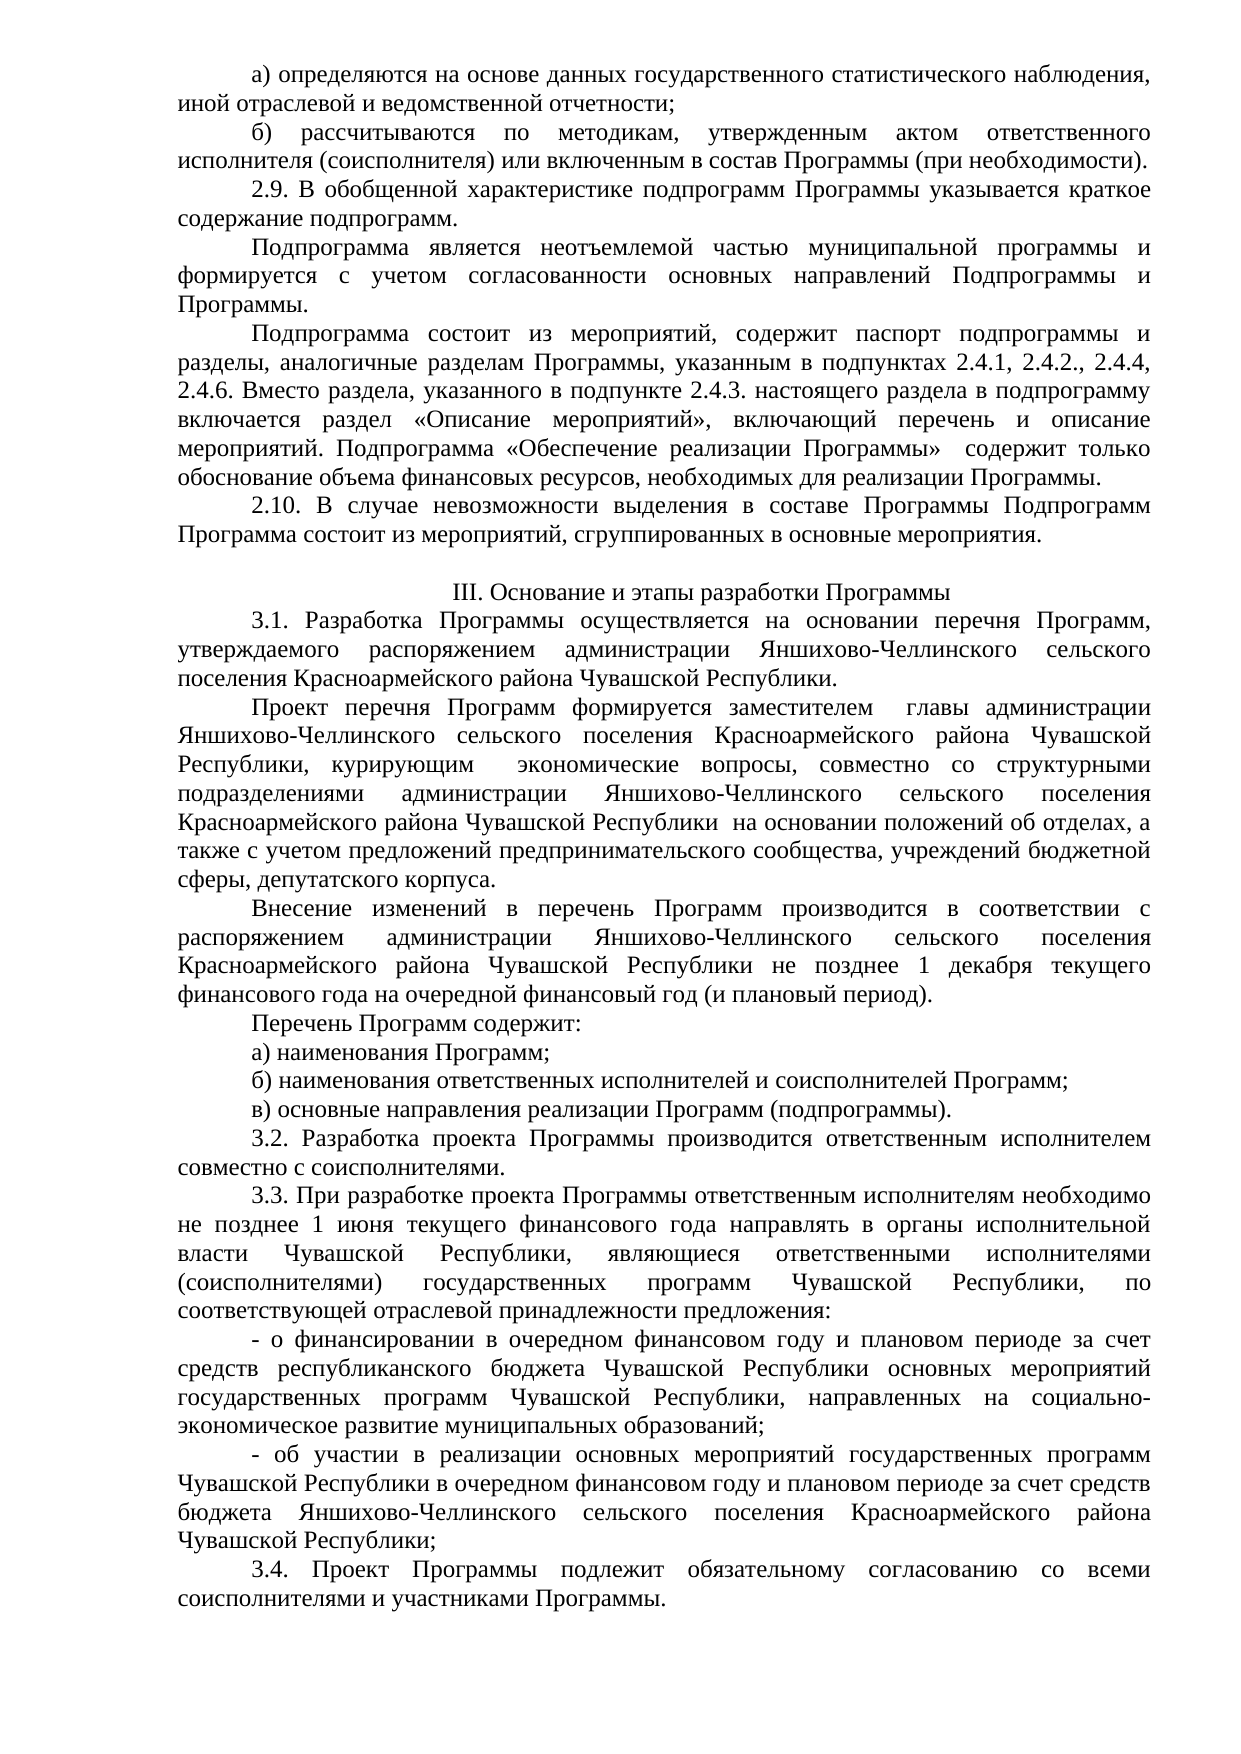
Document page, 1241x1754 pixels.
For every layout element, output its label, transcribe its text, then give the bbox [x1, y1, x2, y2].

text 2.10. В случае невозможности выделения в составе Программы Подпрограмм Программа состоит из мероприятий, сгруппированных в основные мероприятия. [177, 490, 1152, 548]
text Перечень Программ содержит: [177, 1008, 1152, 1037]
text а) определяются на основе данных государственного статистического наблюдения, иной отраслевой и ведомственной отчетности; [177, 59, 1152, 117]
text Подпрограмма является неотъемлемой частью муниципальной программы и формируется с учетом согласованности основных направлений Подпрограммы и Программы. [177, 232, 1152, 318]
text - об участии в реализации основных мероприятий государственных программ Чувашской Республики в очередном финансовом году и плановом периоде за счет средств бюджета Яншихово-Челлинского сельского поселения Красноармейского района Чувашской Республики; [177, 1439, 1152, 1554]
text б) наименования ответственных исполнителей и соисполнителей Программ; [177, 1065, 1152, 1094]
text в) основные направления реализации Программ (подпрограммы). [177, 1094, 1152, 1123]
text Проект перечня Программ формируется заместителем главы администрации Яншихово-Челлинского сельского поселения Красноармейского района Чувашской Республики, курирующим экономические вопросы, совместно со структурными подразделениями администрации Яншихово-Челлинского сельского поселения Красноармейского района Чувашской Республики на основании положений об отделах, а также с учетом предложений предпринимательского сообщества, учреждений бюджетной сферы, депутатского корпуса. [177, 692, 1152, 893]
text 3.3. При разработке проекта Программы ответственным исполнителям необходимо не позднее 1 июня текущего финансового года направлять в органы исполнительной власти Чувашской Республики, являющиеся ответственными исполнителями (соисполнителями) государственных программ Чувашской Республики, по соответствующей отраслевой принадлежности предложения: [177, 1180, 1152, 1324]
text 3.2. Разработка проекта Программы производится ответственным исполнителем совместно с соисполнителями. [177, 1123, 1152, 1180]
text 3.4. Проект Программы подлежит обязательному согласованию со всеми соисполнителями и участниками Программы. [177, 1554, 1152, 1612]
text Подпрограмма состоит из мероприятий, содержит паспорт подпрограммы и разделы, аналогичные разделам Программы, указанным в подпунктах 2.4.1, 2.4.2., 2.4.4, 2.4.6. Вместо раздела, указанного в подпункте 2.4.3. настоящего раздела в подпрограмму включается раздел «Описание мероприятий», включающий перечень и описание мероприятий. Подпрограмма «Обеспечение реализации Программы» содержит только обоснование объема финансовых ресурсов, необходимых для реализации Программы. [177, 318, 1152, 490]
text III. Основание и этапы разработки Программы [177, 577, 1152, 605]
text 2.9. В обобщенной характеристике подпрограмм Программы указывается краткое содержание подпрограмм. [177, 174, 1152, 232]
text Внесение изменений в перечень Программ производится в соответствии с распоряжением администрации Яншихово-Челлинского сельского поселения Красноармейского района Чувашской Республики не позднее 1 декабря текущего финансового года на очередной финансовый год (и плановый период). [177, 893, 1152, 1008]
text 3.1. Разработка Программы осуществляется на основании перечня Программ, утверждаемого распоряжением администрации Яншихово-Челлинского сельского поселения Красноармейского района Чувашской Республики. [177, 605, 1152, 692]
text - о финансировании в очередном финансовом году и плановом периоде за счет средств республиканского бюджета Чувашской Республики основных мероприятий государственных программ Чувашской Республики, направленных на социально-экономическое развитие муниципальных образований; [177, 1324, 1152, 1439]
text б) рассчитываются по методикам, утвержденным актом ответственного исполнителя (соисполнителя) или включенным в состав Программы (при необходимости). [177, 117, 1152, 174]
text а) наименования Программ; [177, 1037, 1152, 1065]
